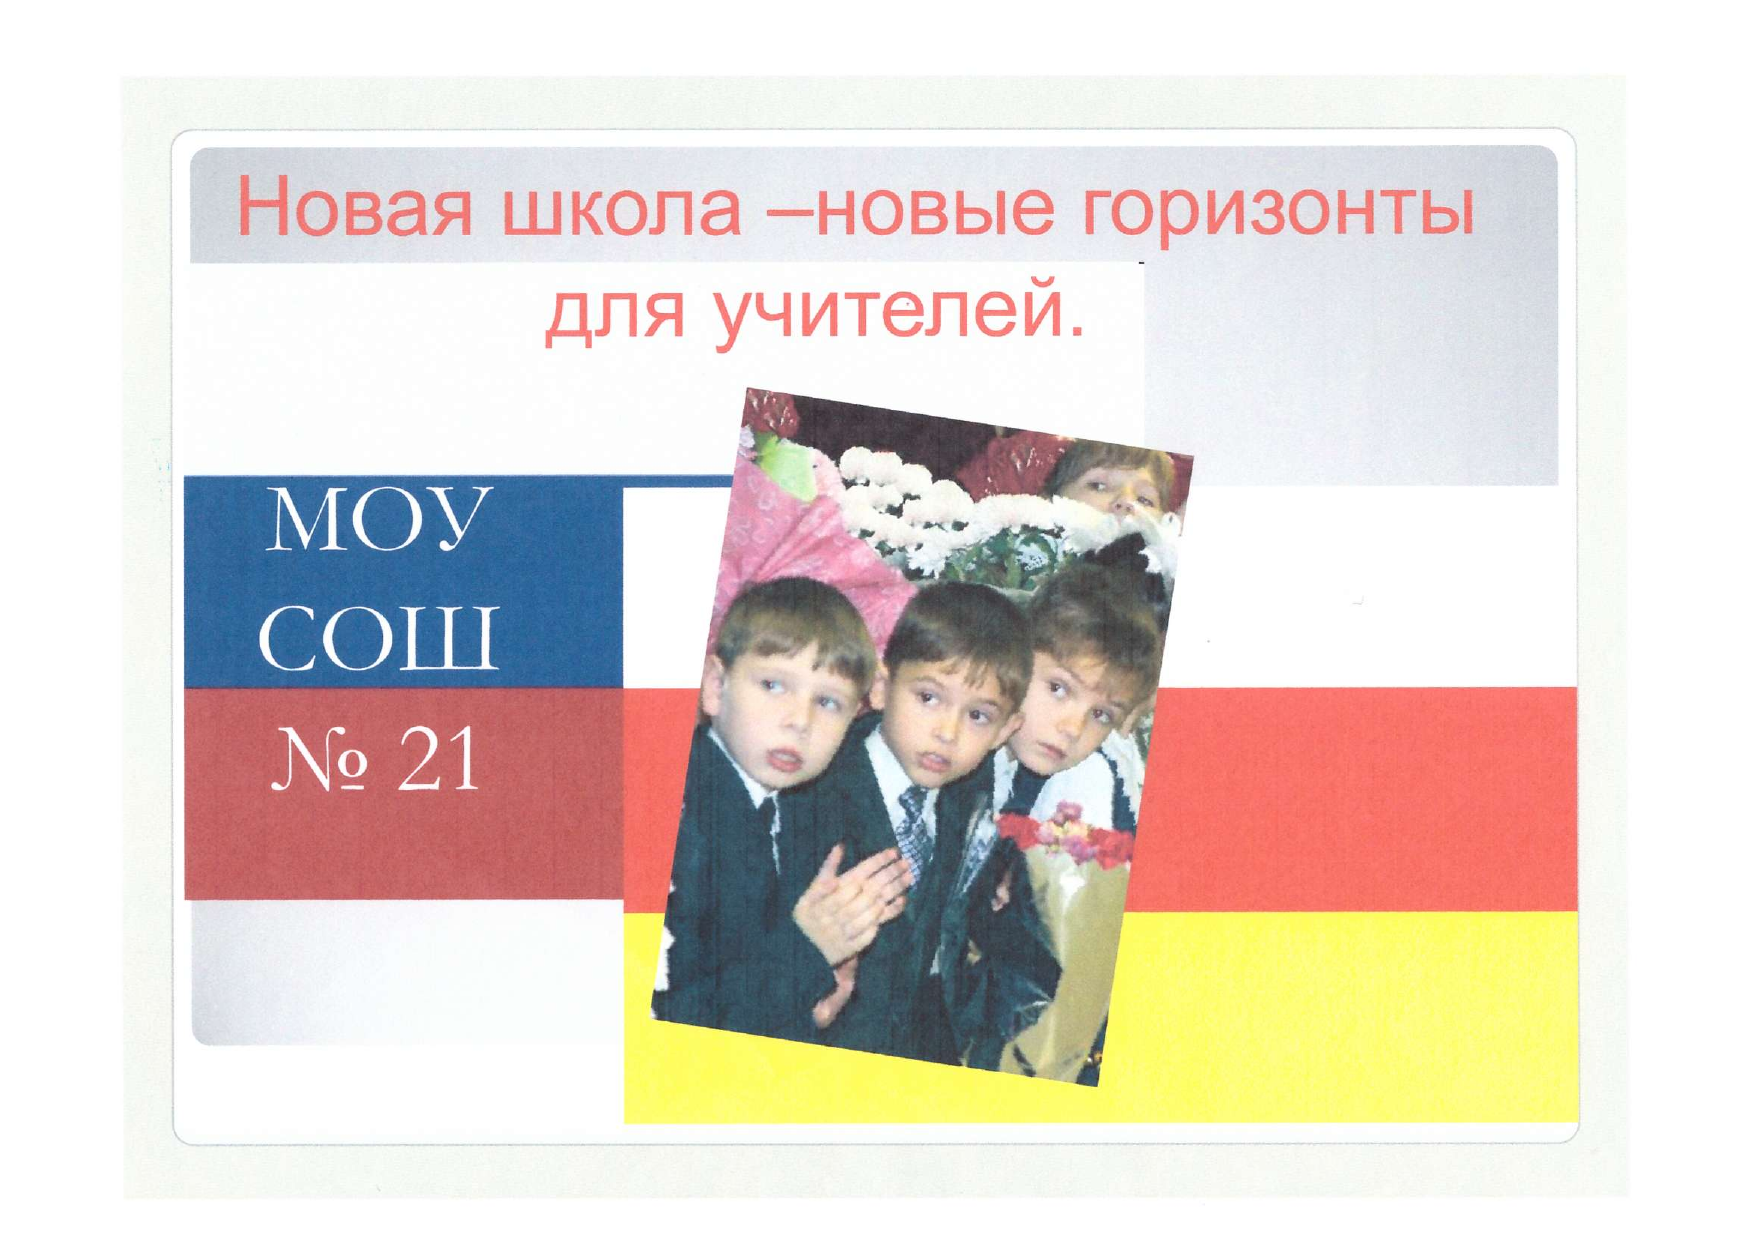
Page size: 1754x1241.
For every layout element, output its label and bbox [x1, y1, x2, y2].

picture [99, 55, 1649, 1215]
